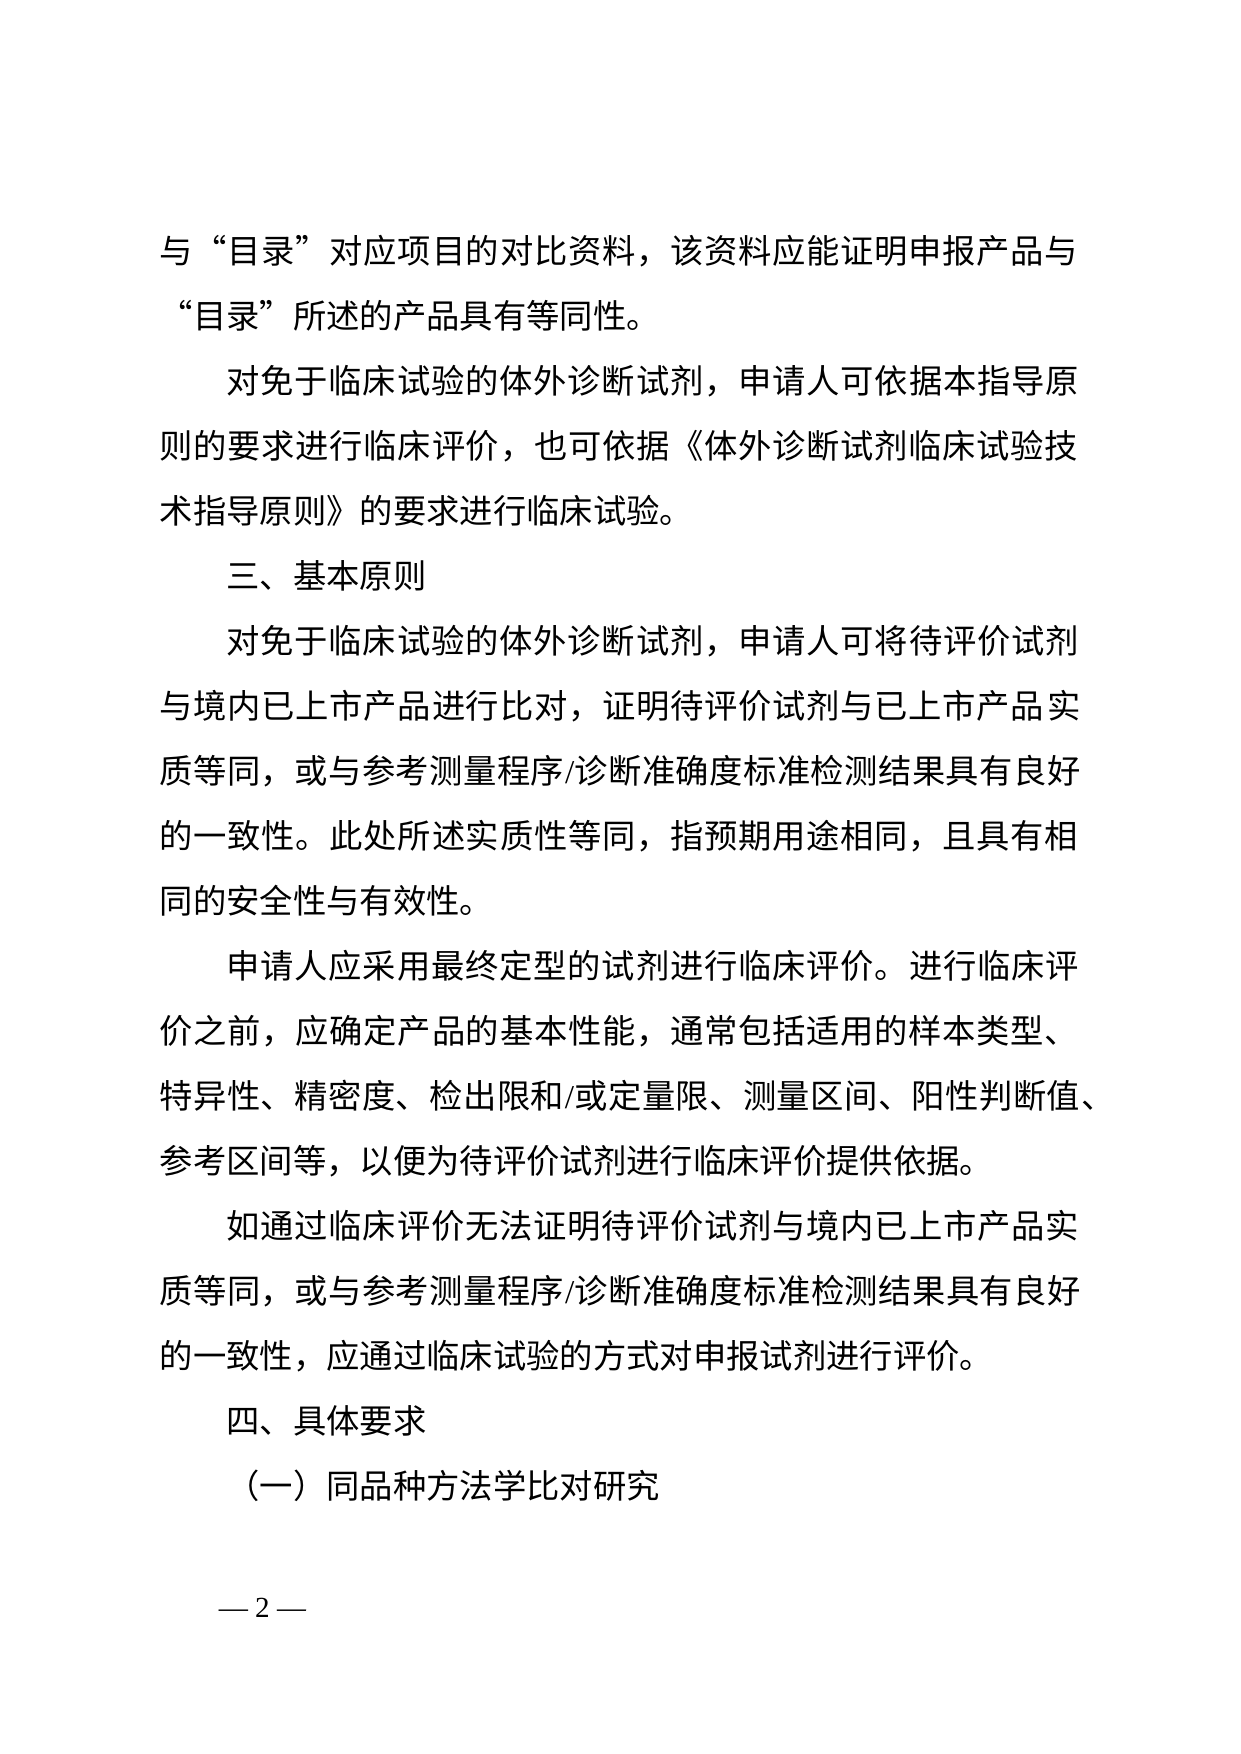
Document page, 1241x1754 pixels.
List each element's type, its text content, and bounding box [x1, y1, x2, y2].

text 对免于临床试验的体外诊断试剂，申请人可依据本指导原则的要求进行临床评价，也可依据《体外诊断试剂临床试验技术指导原则》的要求进行临床试验。 [159, 347, 1081, 542]
text 对免于临床试验的体外诊断试剂，申请人可将待评价试剂与境内已上市产品进行比对，证明待评价试剂与已上市产品实质等同，或与参考测量程序/诊断准确度标准检测结果具有良好的一致性。此处所述实质性等同，指预期用途相同，且具有相同的安全性与有效性。 [159, 607, 1081, 932]
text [159, 217, 1081, 347]
text 四、具体要求 [159, 1387, 1081, 1452]
text 三、基本原则 [159, 542, 1081, 607]
text （一）同品种方法学比对研究 [159, 1452, 1081, 1517]
text 申请人应采用最终定型的试剂进行临床评价。进行临床评价之前，应确定产品的基本性能，通常包括适用的样本类型、特异性、精密度、检出限和/或定量限、测量区间、阳性判断值、参考区间等，以便为待评价试剂进行临床评价提供依据。 [159, 932, 1081, 1192]
text 如通过临床评价无法证明待评价试剂与境内已上市产品实质等同，或与参考测量程序/诊断准确度标准检测结果具有良好的一致性，应通过临床试验的方式对申报试剂进行评价。 [159, 1192, 1081, 1387]
